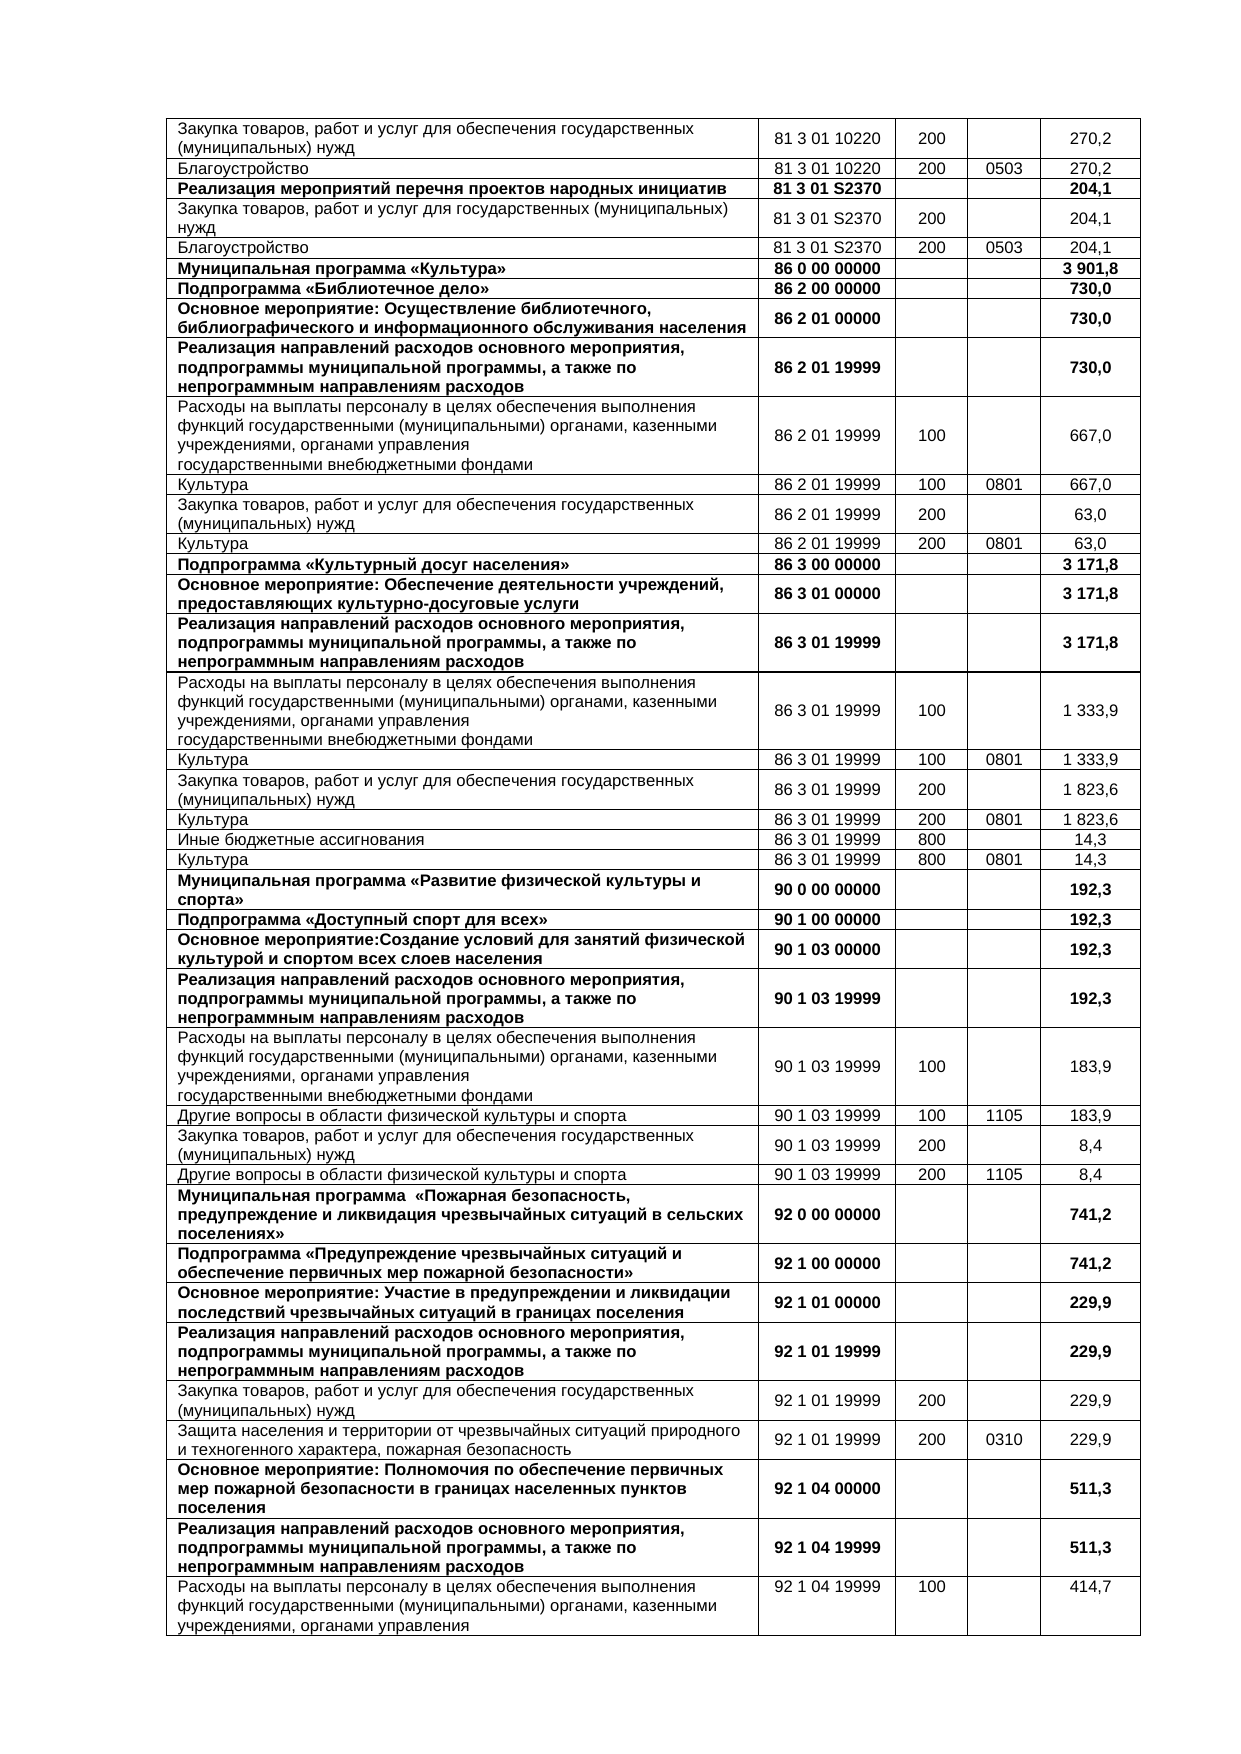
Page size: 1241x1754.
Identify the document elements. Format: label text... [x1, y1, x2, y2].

table_cell 86 0 00 00000 [759, 259, 895, 278]
table_cell [896, 259, 967, 278]
table_cell 200 [896, 534, 967, 553]
table_cell 90 1 03 00000 [759, 930, 895, 968]
table_cell 1105 [968, 1165, 1040, 1184]
table_cell Реализация направлений расходов основного мероприятия, подпрограммы муниципальной программы, а также по непрограммным направлениям расходов [167, 1519, 758, 1576]
table_cell [896, 554, 967, 573]
table_cell 229,9 [1041, 1283, 1140, 1322]
table_cell 200 [896, 1126, 967, 1164]
table_cell [968, 830, 1040, 849]
table_cell [968, 299, 1040, 337]
table_cell 81 3 01 S2370 [759, 238, 895, 257]
table_cell 730,0 [1041, 279, 1140, 298]
table_cell 100 [896, 1577, 967, 1634]
table_cell 192,3 [1041, 930, 1140, 968]
table_cell Закупка товаров, работ и услуг для обеспечения государственных (муниципальных) нужд [167, 495, 758, 533]
table_cell 86 3 01 19999 [759, 850, 895, 869]
table_cell Основное мероприятие:Создание условий для занятий физической культурой и спортом всех слоев населения [167, 930, 758, 968]
table_cell Подпрограмма «Культурный досуг населения» [167, 554, 758, 573]
table_cell 90 1 03 19999 [759, 969, 895, 1027]
table_cell 511,3 [1041, 1519, 1140, 1576]
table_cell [167, 1577, 758, 1634]
table_cell Закупка товаров, работ и услуг для государственных (муниципальных) нужд [167, 199, 758, 237]
table_cell 200 [896, 199, 967, 237]
table_cell [968, 259, 1040, 278]
table_cell 81 3 01 10220 [759, 159, 895, 178]
table_cell 63,0 [1041, 534, 1140, 553]
table_cell [968, 1028, 1040, 1104]
table_cell 8,4 [1041, 1165, 1140, 1184]
table_cell Культура [167, 534, 758, 553]
table_cell 800 [896, 830, 967, 849]
table_cell 92 1 04 19999 [759, 1577, 895, 1634]
table_cell Муниципальная программа «Культура» [167, 259, 758, 278]
table_cell 730,0 [1041, 299, 1140, 337]
table_cell 86 2 01 19999 [759, 534, 895, 553]
table_cell 667,0 [1041, 475, 1140, 494]
table_cell 86 3 01 19999 [759, 830, 895, 849]
table_cell 0801 [968, 750, 1040, 769]
table_cell Основное мероприятие: Участие в предупреждении и ликвидации последствий чрезвычайных ситуаций в границах поселения [167, 1283, 758, 1322]
table_cell Реализация направлений расходов основного мероприятия, подпрограммы муниципальной программы, а также по непрограммным направлениям расходов [167, 1323, 758, 1380]
table_cell 92 1 00 00000 [759, 1244, 895, 1282]
table_cell 229,9 [1041, 1381, 1140, 1419]
table_cell 204,1 [1041, 199, 1140, 237]
table_cell [896, 1244, 967, 1282]
table_cell 90 1 03 19999 [759, 1106, 895, 1125]
table_cell 92 1 01 00000 [759, 1283, 895, 1322]
table_cell [968, 279, 1040, 298]
table_cell Реализация мероприятий перечня проектов народных инициатив [167, 179, 758, 198]
table_cell Подпрограмма «Предупреждение чрезвычайных ситуаций и обеспечение первичных мер пожарной безопасности» [167, 1244, 758, 1282]
table_cell 86 2 01 19999 [759, 397, 895, 473]
table_cell 730,0 [1041, 338, 1140, 396]
table_cell 86 3 01 19999 [759, 810, 895, 829]
table_cell 90 1 03 19999 [759, 1028, 895, 1104]
table_cell 200 [896, 1165, 967, 1184]
table_cell Реализация направлений расходов основного мероприятия, подпрограммы муниципальной программы, а также по непрограммным направлениям расходов [167, 969, 758, 1027]
table_cell 86 3 00 00000 [759, 554, 895, 573]
table_cell [968, 1460, 1040, 1517]
table_cell 86 3 01 00000 [759, 575, 895, 613]
table_cell 86 2 01 19999 [759, 338, 895, 396]
table_cell [968, 179, 1040, 198]
table_cell 90 1 03 19999 [759, 1165, 895, 1184]
table_cell 800 [896, 850, 967, 869]
table_cell [968, 969, 1040, 1027]
table_cell 86 3 01 19999 [759, 673, 895, 749]
table_cell 81 3 01 S2370 [759, 199, 895, 237]
table_cell 0801 [968, 810, 1040, 829]
table_cell [896, 1460, 967, 1517]
table_cell 270,2 [1041, 159, 1140, 178]
table_cell 741,2 [1041, 1185, 1140, 1243]
table_cell 200 [896, 495, 967, 533]
table_cell [896, 1185, 967, 1243]
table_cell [167, 119, 758, 157]
table_cell 192,3 [1041, 910, 1140, 929]
table_cell [968, 1381, 1040, 1419]
table_cell [896, 338, 967, 396]
table_cell 100 [896, 397, 967, 473]
table_cell 100 [896, 750, 967, 769]
table_cell [896, 969, 967, 1027]
table_cell 0801 [968, 850, 1040, 869]
table_cell [968, 575, 1040, 613]
table_cell 3 171,8 [1041, 554, 1140, 573]
table_cell 229,9 [1041, 1421, 1140, 1459]
table_cell 92 1 04 00000 [759, 1460, 895, 1517]
table_cell [968, 930, 1040, 968]
table_cell [896, 1519, 967, 1576]
table_cell Культура [167, 850, 758, 869]
table_cell 100 [896, 673, 967, 749]
table_cell [896, 1283, 967, 1322]
table_cell 200 [896, 119, 967, 157]
table_cell Основное мероприятие: Осуществление библиотечного, библиографического и информационного обслуживания населения [167, 299, 758, 337]
table_cell Муниципальная программа «Пожарная безопасность, предупреждение и ликвидация чрезвычайных ситуаций в сельских поселениях» [167, 1185, 758, 1243]
table_cell 8,4 [1041, 1126, 1140, 1164]
table_cell 200 [896, 810, 967, 829]
table_cell Основное мероприятие: Обеспечение деятельности учреждений, предоставляющих культурно-досуговые услуги [167, 575, 758, 613]
table_cell Закупка товаров, работ и услуг для обеспечения государственных (муниципальных) нужд [167, 770, 758, 809]
table_cell [896, 575, 967, 613]
table_cell [968, 119, 1040, 157]
table_cell 92 1 04 19999 [759, 1519, 895, 1576]
table_cell 192,3 [1041, 870, 1140, 909]
table_cell [896, 299, 967, 337]
table_cell Культура [167, 475, 758, 494]
table_cell 204,1 [1041, 179, 1140, 198]
table_cell [896, 279, 967, 298]
table_cell Другие вопросы в области физической культуры и спорта [167, 1106, 758, 1125]
table_cell 1 333,9 [1041, 750, 1140, 769]
table_cell Закупка товаров, работ и услуг для обеспечения государственных (муниципальных) нужд [167, 1381, 758, 1419]
table_cell 86 2 01 00000 [759, 299, 895, 337]
table_cell 14,3 [1041, 830, 1140, 849]
table_cell [968, 1519, 1040, 1576]
table_cell [968, 397, 1040, 473]
table_cell Реализация направлений расходов основного мероприятия, подпрограммы муниципальной программы, а также по непрограммным направлениям расходов [167, 614, 758, 671]
table_cell 100 [896, 1028, 967, 1104]
table_cell [968, 495, 1040, 533]
table_cell 1 823,6 [1041, 770, 1140, 809]
table_cell 183,9 [1041, 1106, 1140, 1125]
table_cell Подпрограмма «Библиотечное дело» [167, 279, 758, 298]
table_cell [968, 554, 1040, 573]
table_cell [968, 338, 1040, 396]
table_cell 200 [896, 770, 967, 809]
table_cell [968, 1185, 1040, 1243]
table_cell [896, 870, 967, 909]
table_cell 14,3 [1041, 850, 1140, 869]
table_cell 1 333,9 [1041, 673, 1140, 749]
table_cell 0310 [968, 1421, 1040, 1459]
table_cell [968, 910, 1040, 929]
table_cell 1105 [968, 1106, 1040, 1125]
table_cell [896, 910, 967, 929]
table_cell [896, 179, 967, 198]
table_cell Благоустройство [167, 159, 758, 178]
table_cell [896, 930, 967, 968]
table_cell 192,3 [1041, 969, 1140, 1027]
table_cell 92 1 01 19999 [759, 1421, 895, 1459]
table_cell 81 3 01 S2370 [759, 179, 895, 198]
table_cell 200 [896, 159, 967, 178]
table_cell 667,0 [1041, 397, 1140, 473]
table_cell 90 1 00 00000 [759, 910, 895, 929]
table_cell [896, 1323, 967, 1380]
table_cell Закупка товаров, работ и услуг для обеспечения государственных (муниципальных) нужд [167, 1126, 758, 1164]
table_cell 86 2 01 19999 [759, 475, 895, 494]
table_cell 229,9 [1041, 1323, 1140, 1380]
table_cell Муниципальная программа «Развитие физической культуры и спорта» [167, 870, 758, 909]
table_cell [968, 1126, 1040, 1164]
table_cell 204,1 [1041, 238, 1140, 257]
table_cell 86 3 01 19999 [759, 750, 895, 769]
table_cell 86 2 01 19999 [759, 495, 895, 533]
table_cell 3 901,8 [1041, 259, 1140, 278]
table_cell 86 3 01 19999 [759, 614, 895, 671]
table_cell 741,2 [1041, 1244, 1140, 1282]
table_cell 86 3 01 19999 [759, 770, 895, 809]
table_cell 200 [896, 1381, 967, 1419]
table_cell [968, 673, 1040, 749]
table_cell [896, 614, 967, 671]
table_cell [968, 870, 1040, 909]
table_cell Другие вопросы в области физической культуры и спорта [167, 1165, 758, 1184]
table_cell 0801 [968, 534, 1040, 553]
table_cell 100 [896, 1106, 967, 1125]
table_cell 92 1 01 19999 [759, 1323, 895, 1380]
table_cell 100 [896, 475, 967, 494]
table_cell 183,9 [1041, 1028, 1140, 1104]
table_cell [968, 1244, 1040, 1282]
table_cell 0801 [968, 475, 1040, 494]
table_cell 86 2 00 00000 [759, 279, 895, 298]
table_cell 81 3 01 10220 [759, 119, 895, 157]
table_cell [968, 1283, 1040, 1322]
table_cell 3 171,8 [1041, 614, 1140, 671]
table_cell [968, 770, 1040, 809]
table_cell Основное мероприятие: Полномочия по обеспечение первичных мер пожарной безопасности в границах населенных пунктов поселения [167, 1460, 758, 1517]
table_cell 92 1 01 19999 [759, 1381, 895, 1419]
table_cell [968, 614, 1040, 671]
table_cell 0503 [968, 238, 1040, 257]
table_cell 0503 [968, 159, 1040, 178]
table_cell [968, 199, 1040, 237]
table_cell 200 [896, 1421, 967, 1459]
table_cell Подпрограмма «Доступный спорт для всех» [167, 910, 758, 929]
table_cell 511,3 [1041, 1460, 1140, 1517]
table_cell Благоустройство [167, 238, 758, 257]
table_cell 1 823,6 [1041, 810, 1140, 829]
table_cell Защита населения и территории от чрезвычайных ситуаций природного и техногенного характера, пожарная безопасность [167, 1421, 758, 1459]
table_cell 200 [896, 238, 967, 257]
table_cell Реализация направлений расходов основного мероприятия, подпрограммы муниципальной программы, а также по непрограммным направлениям расходов [167, 338, 758, 396]
table_cell [968, 1577, 1040, 1634]
table_cell 90 0 00 00000 [759, 870, 895, 909]
table_cell 90 1 03 19999 [759, 1126, 895, 1164]
table_cell 92 0 00 00000 [759, 1185, 895, 1243]
table_cell [968, 1323, 1040, 1380]
table_cell 63,0 [1041, 495, 1140, 533]
table_cell 414,7 [1041, 1577, 1140, 1634]
table_cell Культура [167, 810, 758, 829]
table_cell 3 171,8 [1041, 575, 1140, 613]
table_cell Иные бюджетные ассигнования [167, 830, 758, 849]
table_cell Культура [167, 750, 758, 769]
table_cell 270,2 [1041, 119, 1140, 157]
